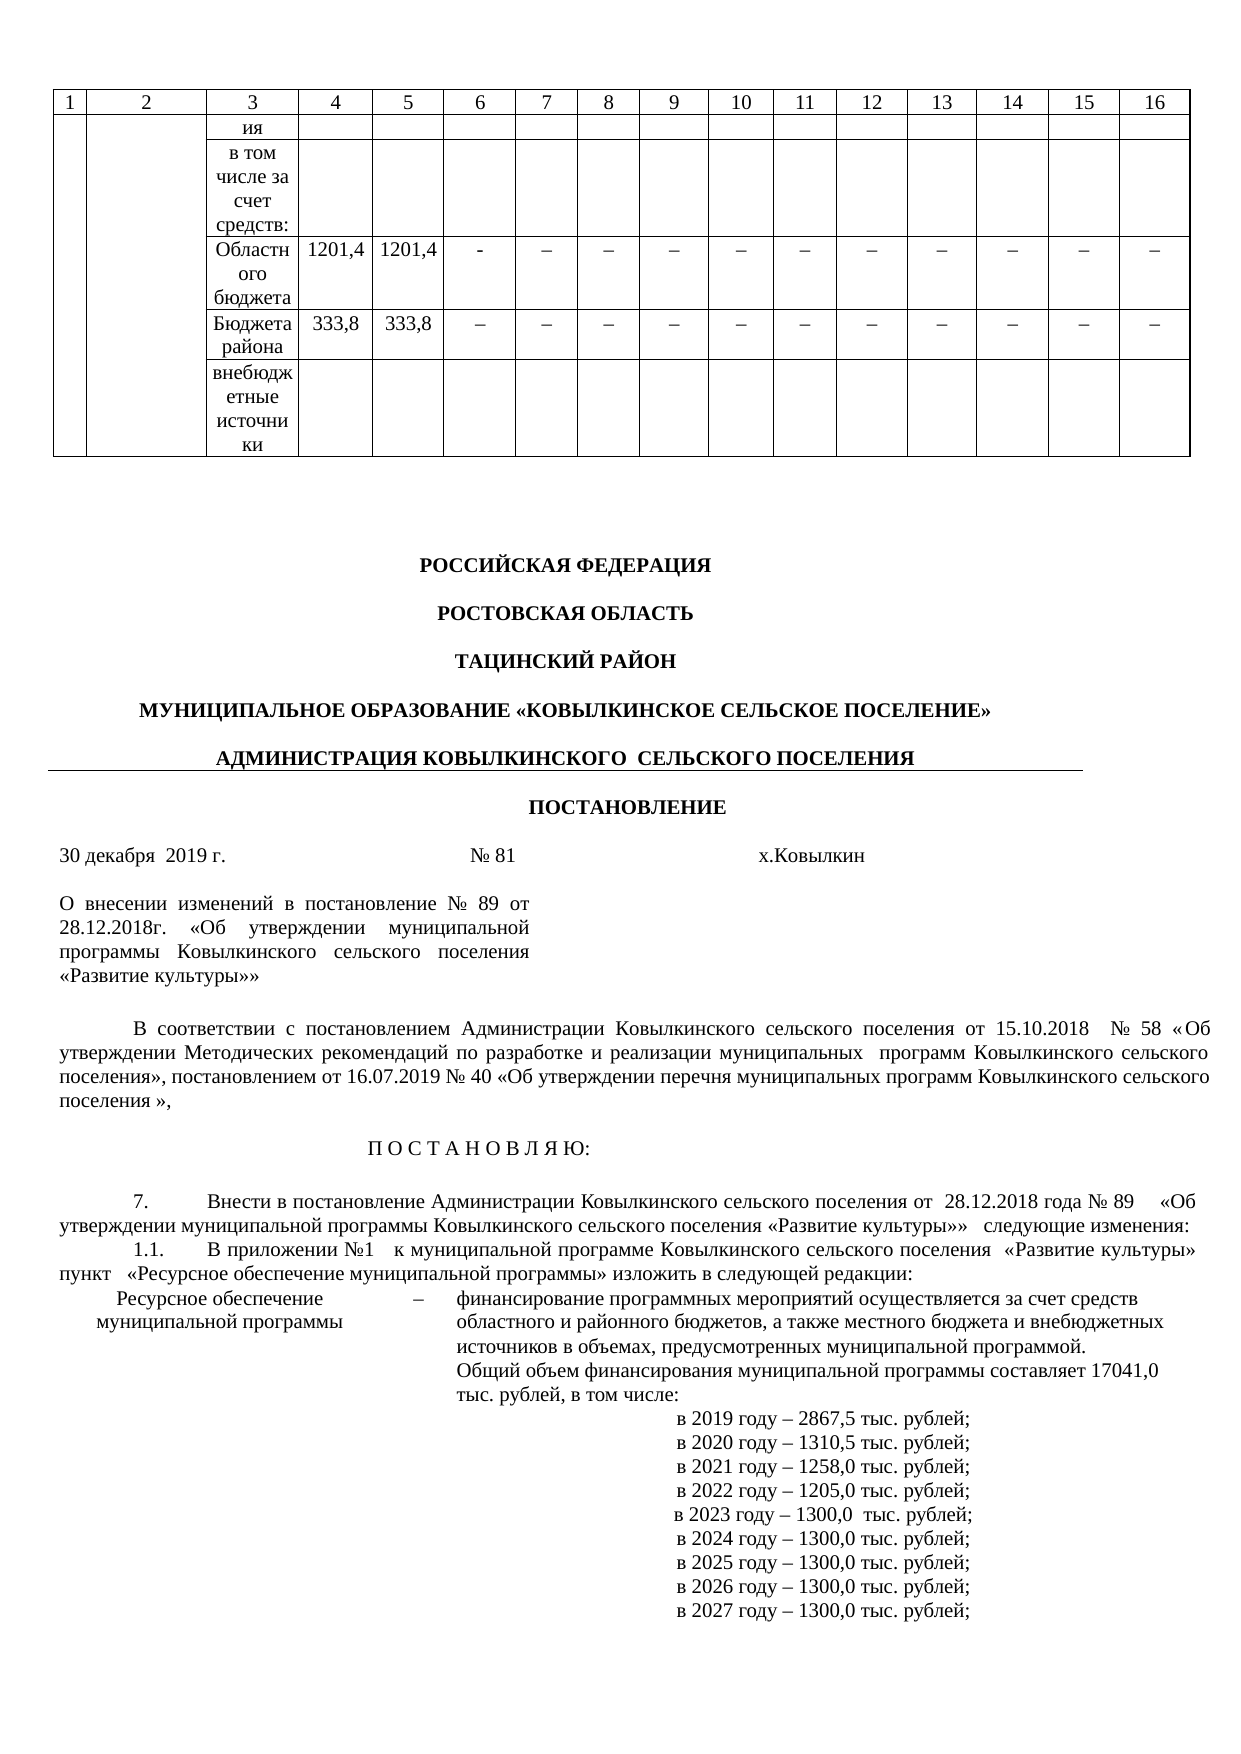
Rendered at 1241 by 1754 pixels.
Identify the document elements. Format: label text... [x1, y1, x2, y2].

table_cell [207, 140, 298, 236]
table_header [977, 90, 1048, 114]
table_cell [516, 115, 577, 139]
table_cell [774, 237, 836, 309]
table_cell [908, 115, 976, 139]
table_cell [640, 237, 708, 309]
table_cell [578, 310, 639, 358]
list В приложении №1 к муниципальной программе Ковылкинского сельского поселения «Развитие культуры» пункт «Ресурсное обеспечение муниципальной программы» изложить в следующей редакции: [59, 1237, 1196, 1285]
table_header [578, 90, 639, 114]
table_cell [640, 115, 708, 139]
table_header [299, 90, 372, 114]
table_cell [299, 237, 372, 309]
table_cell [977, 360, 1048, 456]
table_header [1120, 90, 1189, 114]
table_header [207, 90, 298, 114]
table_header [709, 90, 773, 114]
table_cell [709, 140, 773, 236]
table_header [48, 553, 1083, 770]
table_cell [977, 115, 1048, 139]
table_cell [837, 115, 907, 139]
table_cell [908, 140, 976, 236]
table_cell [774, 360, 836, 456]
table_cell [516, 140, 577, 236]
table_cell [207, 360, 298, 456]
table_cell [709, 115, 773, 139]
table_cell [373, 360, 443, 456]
text П О С Т А Н О В Л Я Ю: [59, 1136, 1196, 1160]
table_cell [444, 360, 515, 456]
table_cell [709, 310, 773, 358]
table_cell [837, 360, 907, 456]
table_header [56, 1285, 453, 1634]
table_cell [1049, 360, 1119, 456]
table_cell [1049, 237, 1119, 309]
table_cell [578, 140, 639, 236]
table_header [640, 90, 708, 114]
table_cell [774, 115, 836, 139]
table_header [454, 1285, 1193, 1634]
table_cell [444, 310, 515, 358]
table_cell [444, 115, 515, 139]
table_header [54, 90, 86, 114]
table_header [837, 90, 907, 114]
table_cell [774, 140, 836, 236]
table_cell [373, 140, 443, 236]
text 30 декабря 2019 г. № 81 х.Ковылкин [59, 843, 1196, 891]
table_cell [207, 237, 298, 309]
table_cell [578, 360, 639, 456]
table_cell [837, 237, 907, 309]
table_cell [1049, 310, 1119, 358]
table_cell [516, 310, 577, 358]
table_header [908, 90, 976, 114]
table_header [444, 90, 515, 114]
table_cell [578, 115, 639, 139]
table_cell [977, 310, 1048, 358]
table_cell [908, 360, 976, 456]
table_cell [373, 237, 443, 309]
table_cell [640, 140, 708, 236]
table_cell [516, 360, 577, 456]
text В соответствии с постановлением Администрации Ковылкинского сельского поселения от 15.10.2018 № 58 «Об утверждении Методических рекомендаций по разработке и реализации муниципальных программ Ковылкинского сельского поселения», постановлением от 16.07.2019 № 40 «Об утверждении перечня муниципальных программ Ковылкинского сельского поселения », [59, 1016, 1210, 1112]
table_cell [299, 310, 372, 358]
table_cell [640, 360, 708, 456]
list Внести в постановление Администрации Ковылкинского сельского поселения от 28.12.2018 года № 89 «Об утверждении муниципальной программы Ковылкинского сельского поселения «Развитие культуры»» следующие изменения: [59, 1189, 1196, 1237]
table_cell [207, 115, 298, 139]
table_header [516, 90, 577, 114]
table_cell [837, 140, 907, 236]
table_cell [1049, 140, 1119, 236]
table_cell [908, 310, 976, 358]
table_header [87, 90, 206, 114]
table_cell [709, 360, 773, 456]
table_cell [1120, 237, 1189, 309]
text ПОСТАНОВЛЕНИЕ [59, 795, 1196, 819]
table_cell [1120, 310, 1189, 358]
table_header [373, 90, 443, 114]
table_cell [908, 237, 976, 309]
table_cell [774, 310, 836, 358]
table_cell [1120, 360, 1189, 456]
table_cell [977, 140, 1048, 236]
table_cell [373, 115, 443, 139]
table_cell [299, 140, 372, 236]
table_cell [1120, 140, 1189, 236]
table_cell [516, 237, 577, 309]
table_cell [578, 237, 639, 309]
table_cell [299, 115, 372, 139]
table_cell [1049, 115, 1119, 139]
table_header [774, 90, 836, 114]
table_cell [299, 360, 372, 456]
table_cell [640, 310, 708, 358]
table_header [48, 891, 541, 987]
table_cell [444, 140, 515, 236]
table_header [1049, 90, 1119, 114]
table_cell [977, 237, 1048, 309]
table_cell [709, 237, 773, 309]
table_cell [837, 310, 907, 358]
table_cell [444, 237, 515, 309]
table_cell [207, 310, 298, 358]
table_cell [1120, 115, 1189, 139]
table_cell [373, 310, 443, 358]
